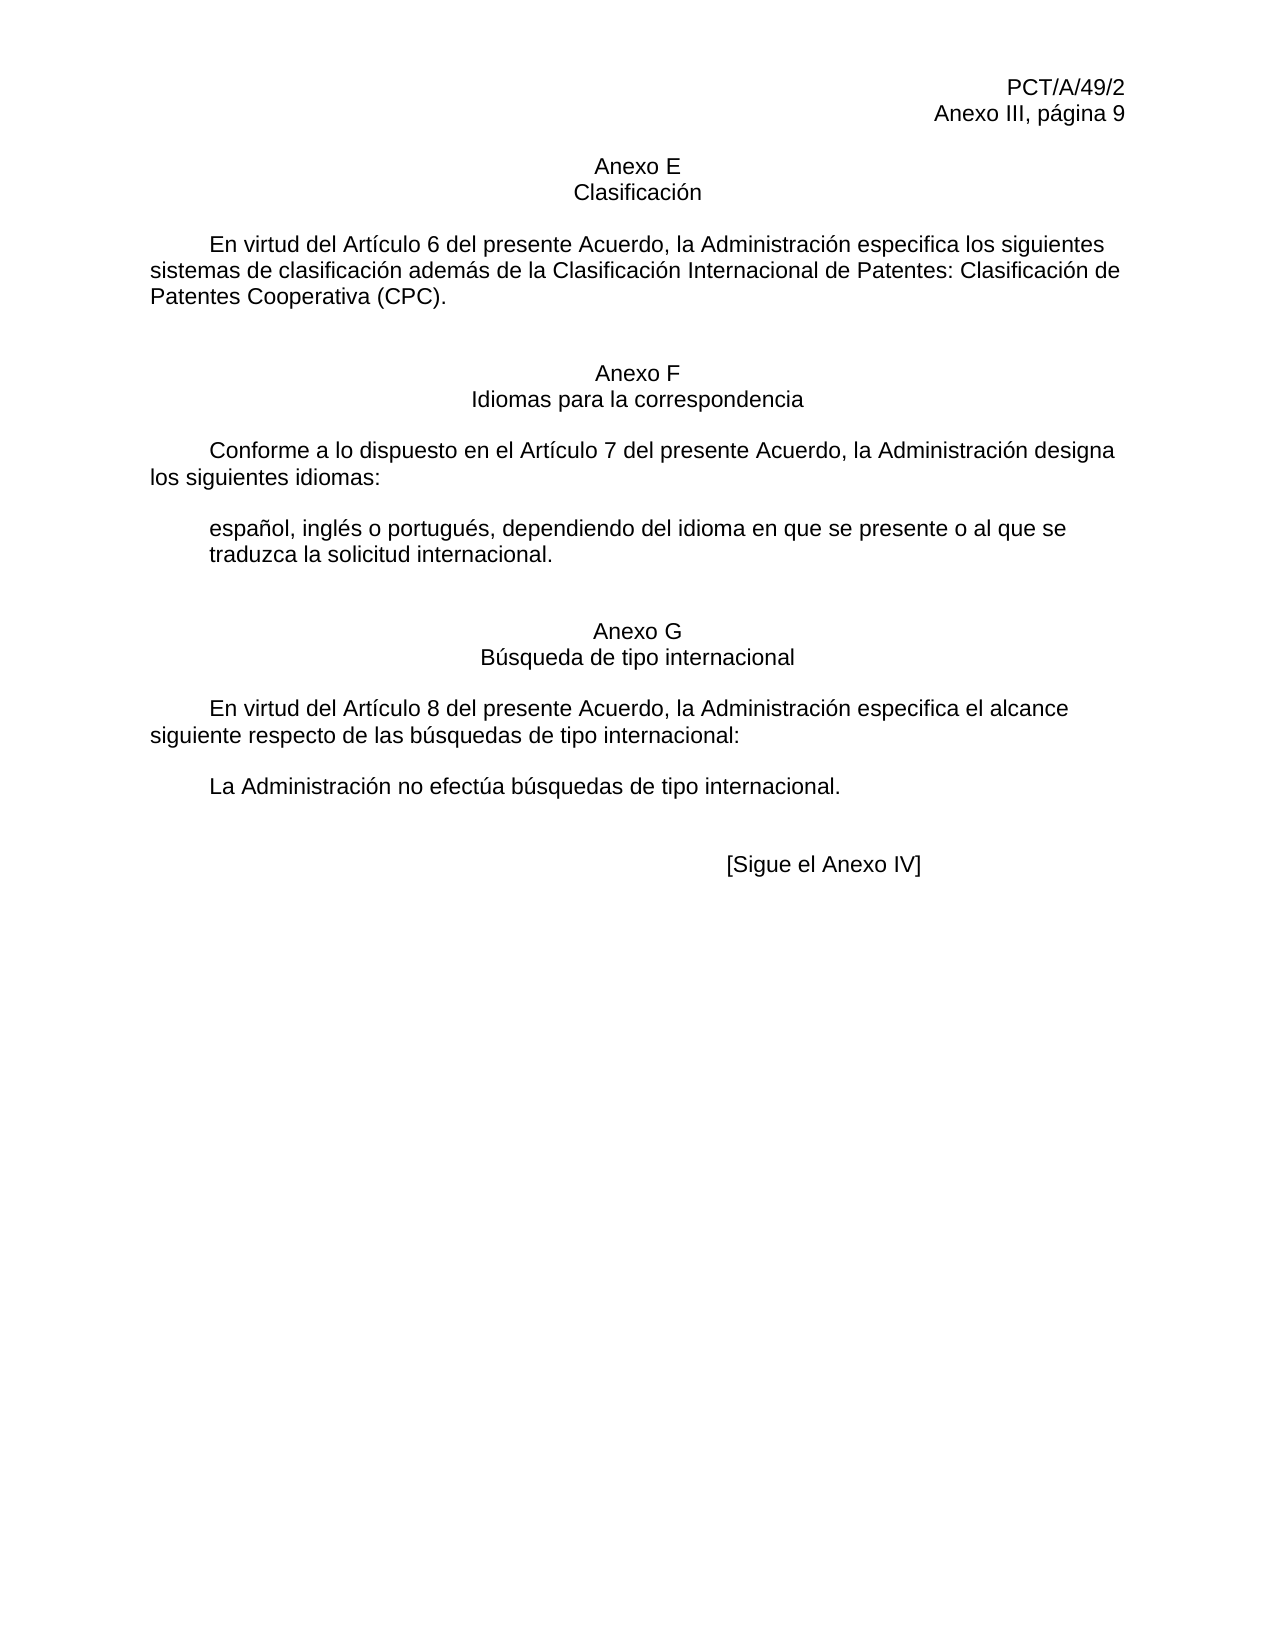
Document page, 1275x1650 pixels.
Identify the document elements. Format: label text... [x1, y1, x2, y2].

text La Administración no efectúa búsquedas de tipo internacional. [150, 773, 1125, 799]
text español, inglés o portugués, dependiendo del idioma en que se presente o al que se traduzca la solicitud internacional. [209, 515, 1125, 568]
text Conforme a lo dispuesto en el Artículo 7 del presente Acuerdo, la Administración designa los siguientes idiomas: [150, 437, 1125, 490]
subtitle Anexo G Búsqueda de tipo internacional [150, 618, 1125, 670]
text [Sigue el Anexo IV] [726, 851, 1125, 877]
subtitle Anexo F Idiomas para la correspondencia [150, 359, 1125, 412]
subtitle Anexo E Clasificación [150, 153, 1125, 206]
text En virtud del Artículo 8 del presente Acuerdo, la Administración especifica el alcance siguiente respecto de las búsquedas de tipo internacional: [150, 695, 1125, 748]
text En virtud del Artículo 6 del presente Acuerdo, la Administración especifica los siguientes sistemas de clasificación además de la Clasificación Internacional de Patentes: Clasificación de Patentes Cooperativa (CPC). [150, 231, 1125, 309]
